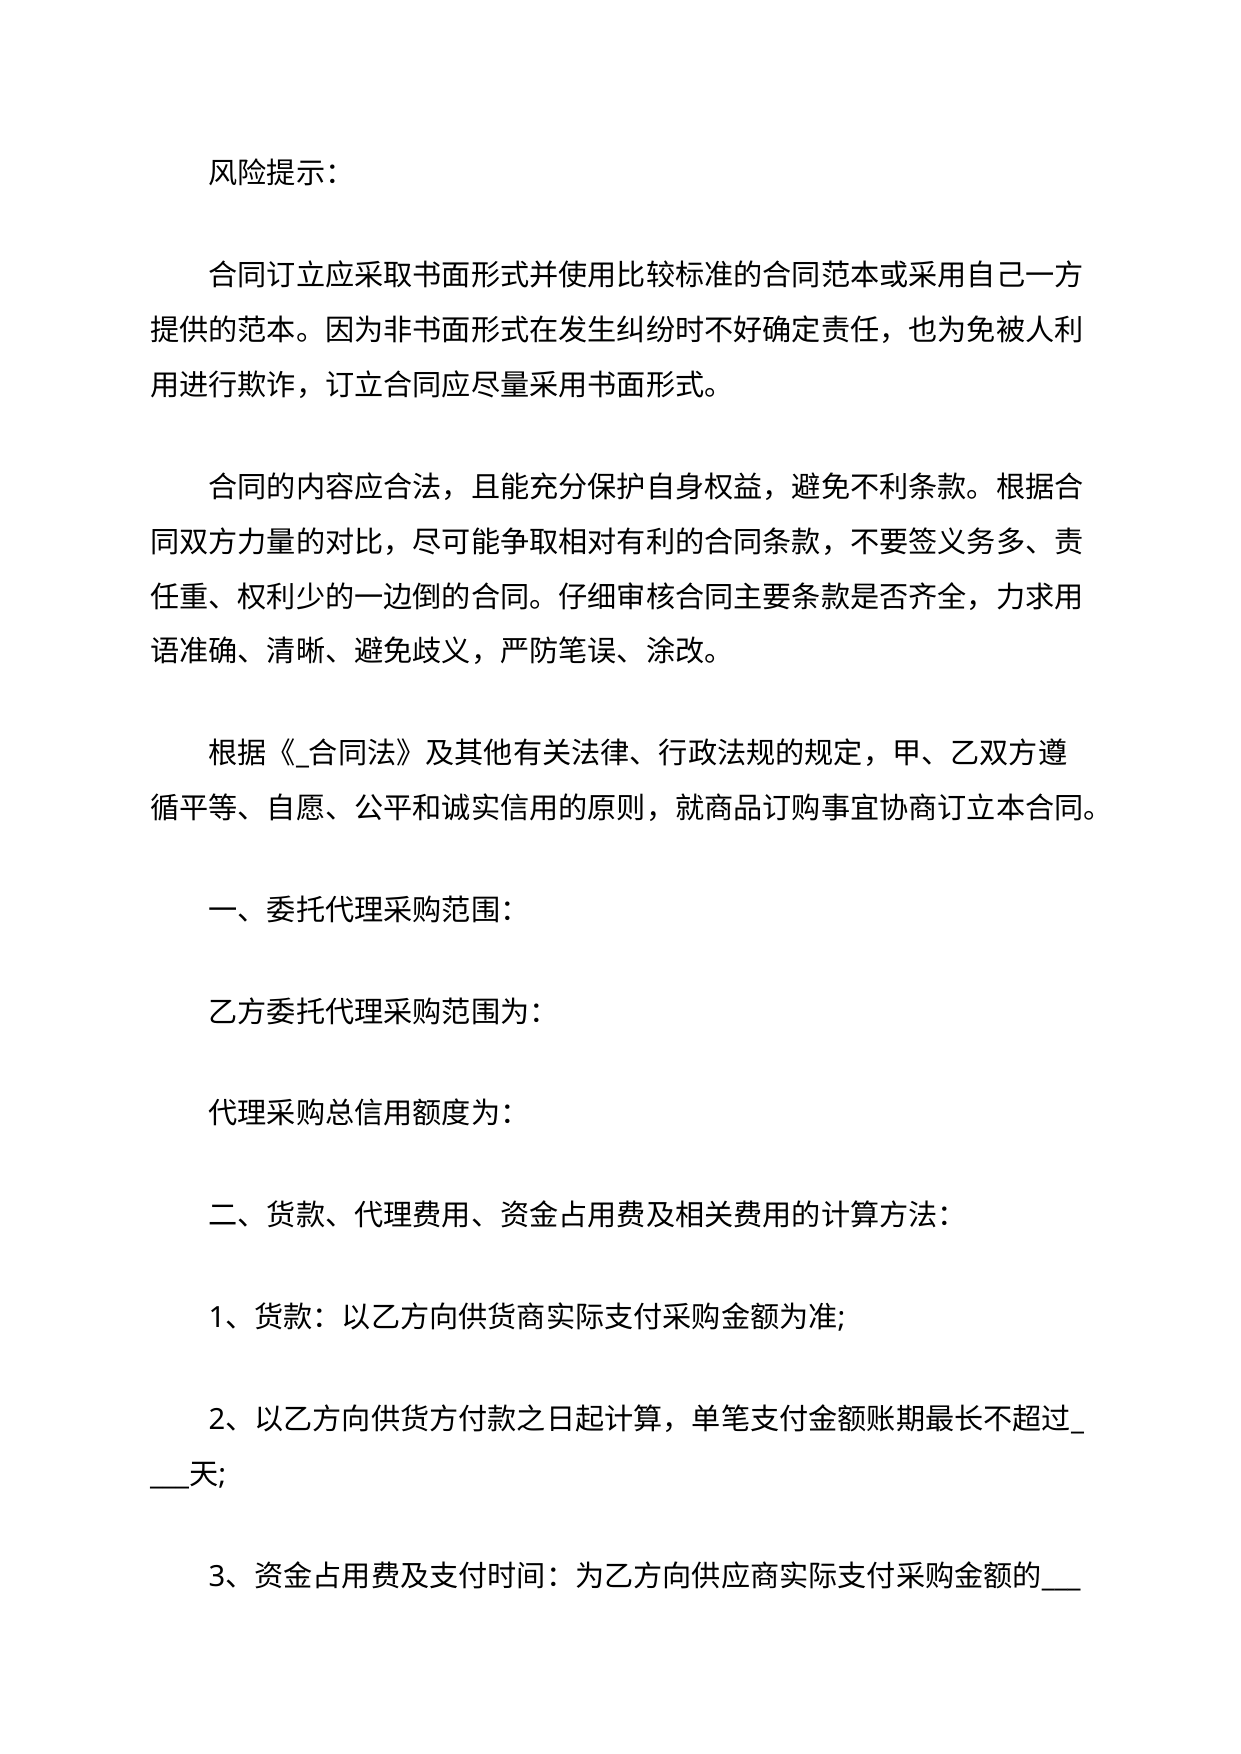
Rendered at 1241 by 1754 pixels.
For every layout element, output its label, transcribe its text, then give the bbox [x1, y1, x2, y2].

text 2、以乙方向供货方付款之日起计算，单笔支付金额账期最长不超过____天; [150, 1396, 1090, 1493]
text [150, 1553, 1090, 1595]
text 乙方委托代理采购范围为： [150, 988, 1090, 1031]
text 风险提示： [150, 150, 1090, 192]
text 根据《_合同法》及其他有关法律、行政法规的规定，甲、乙双方遵循平等、自愿、公平和诚实信用的原则，就商品订购事宜协商订立本合同。 [150, 730, 1090, 827]
text 一、委托代理采购范围： [150, 887, 1090, 929]
text 合同的内容应合法，且能充分保护自身权益，避免不利条款。根据合同双方力量的对比，尽可能争取相对有利的合同条款，不要签义务多、责任重、权利少的一边倒的合同。仔细审核合同主要条款是否齐全，力求用语准确、清晰、避免歧义，严防笔误、涂改。 [150, 463, 1090, 670]
text 代理采购总信用额度为： [150, 1090, 1090, 1132]
text 1、货款：以乙方向供货商实际支付采购金额为准; [150, 1294, 1090, 1336]
text 二、货款、代理费用、资金占用费及相关费用的计算方法： [150, 1192, 1090, 1234]
text 合同订立应采取书面形式并使用比较标准的合同范本或采用自己一方提供的范本。因为非书面形式在发生纠纷时不好确定责任，也为免被人利用进行欺诈，订立合同应尽量采用书面形式。 [150, 252, 1090, 404]
